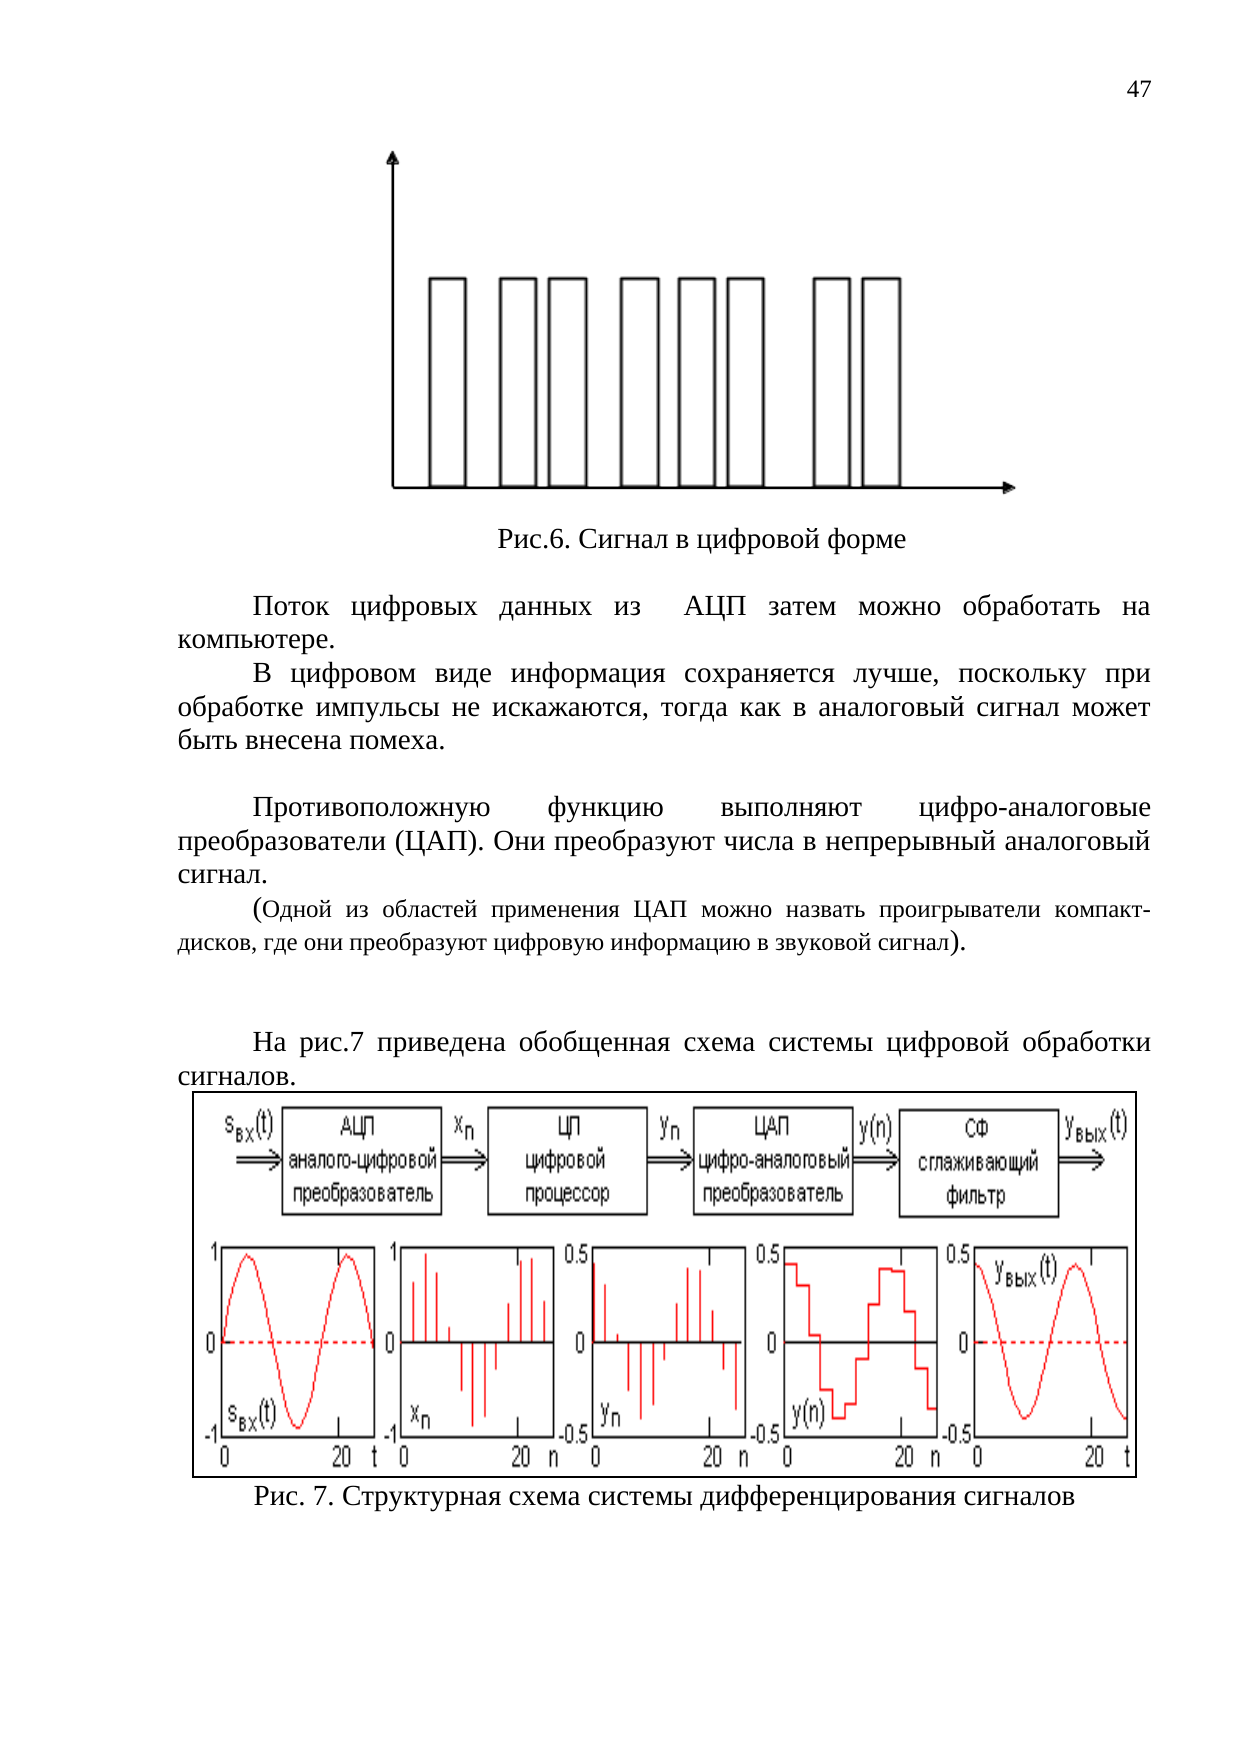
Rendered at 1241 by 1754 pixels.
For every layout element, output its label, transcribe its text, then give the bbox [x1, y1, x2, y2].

text Поток цифровых данных из АЦП затем можно обработать на компьютере. [177, 588, 1152, 655]
text Противоположную функцию выполняют цифро-аналоговые преобразователи (ЦАП). Они преобразуют числа в непрерывный аналоговый сигнал. [177, 789, 1152, 890]
picture [194, 1093, 1135, 1476]
text (Одной из областей применения ЦАП можно назвать проигрыватели компакт-дисков, где они преобразуют цифровую информацию в звуковой сигнал). [177, 890, 1152, 957]
text Рис. 7. Структурная схема системы дифференцирования сигналов [177, 1478, 1152, 1512]
text Рис.6. Сигнал в цифровой форме [177, 521, 1152, 554]
text В цифровом виде информация сохраняется лучше, поскольку при обработке импульсы не искажаются, тогда как в аналоговый сигнал может быть внесена помеха. [177, 655, 1152, 756]
text На рис.7 приведена обобщенная схема системы цифровой обработки сигналов. [177, 1024, 1152, 1091]
